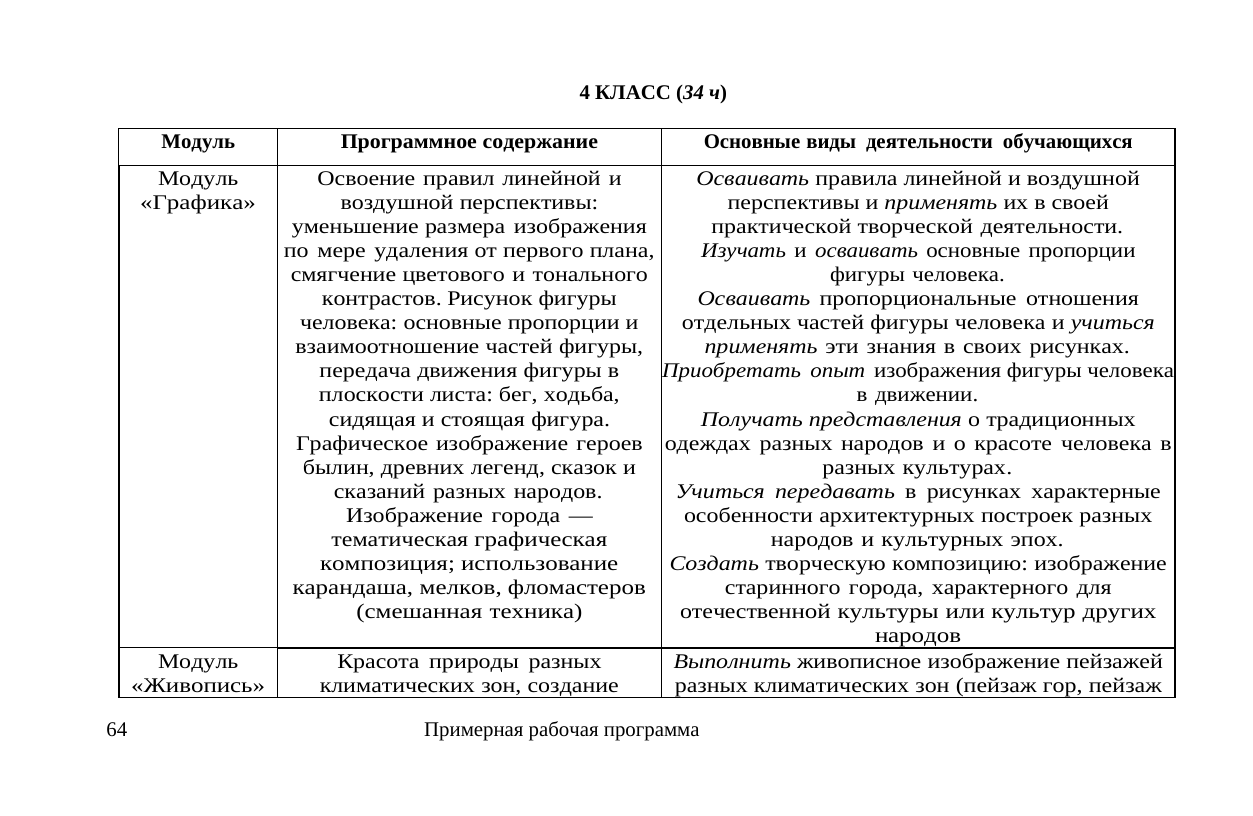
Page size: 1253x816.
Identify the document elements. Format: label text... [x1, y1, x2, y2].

table_cell Модуль «Графика» [120, 166, 277, 647]
table_header Программное содержание [278, 129, 661, 165]
table_header Основные виды деятельности обучающихся [662, 129, 1174, 165]
table_cell Осваивать правила линейной и воздушной перспективы и применять их в своей практической творческой деятельности. Изучать и осваивать основные пропорции фигуры человека. Осваивать пропорциональные отношения отдельных частей фигуры человека и учиться применять эти знания в своих рисунках. Приобретать опыт изображения фигуры человека в движении. Получать представления о традиционных одеждах разных народов и о красоте человека в разных культурах. Учиться передавать в рисунках характерные особенности архитектурных построек разных народов и культурных эпох. Создать творческую композицию: изображение старинного города, характерного для отечественной культуры или культур других народов [662, 166, 1174, 647]
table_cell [662, 649, 1174, 697]
table_cell Освоение правил линейной и воздушной перспективы: уменьшение размера изображения по мере удаления от первого плана, смягчение цветового и тонального контрастов. Рисунок фигуры человека: основные пропорции и взаимоотношение частей фигуры, передача движения фигуры в плоскости листа: бег, ходьба, сидящая и стоящая фигура. Графическое изображение героев былин, древних легенд, сказок и сказаний разных народов. Изображение города — тематическая графическая композиция; использование карандаша, мелков, фломастеров (смешанная техника) [278, 166, 661, 647]
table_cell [278, 649, 661, 697]
table_header Модуль [119, 129, 277, 165]
subtitle 4 КЛАСС (34 ч) [118, 80, 1187, 104]
table_cell Модуль «Живопись» [120, 648, 277, 697]
